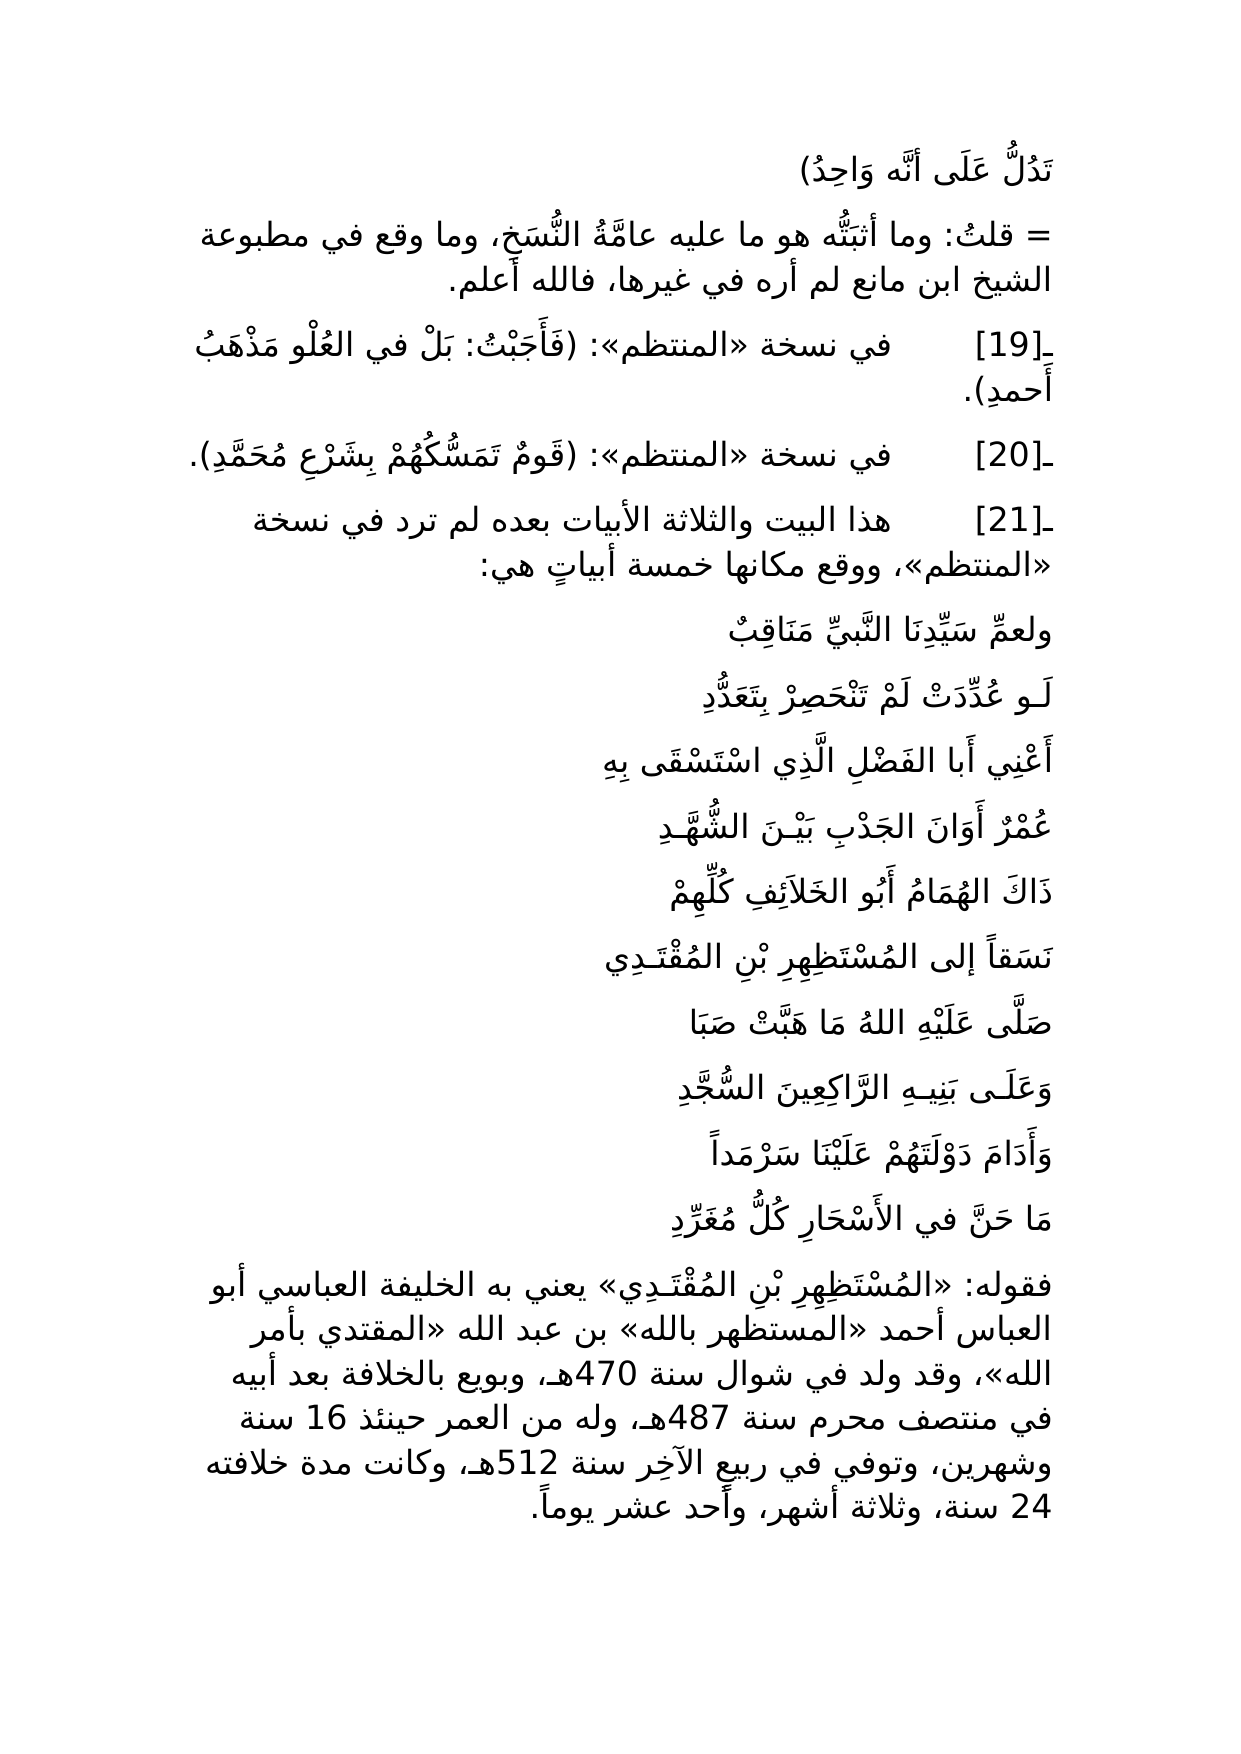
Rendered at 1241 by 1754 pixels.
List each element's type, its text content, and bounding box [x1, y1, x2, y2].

text فقوله: «المُسْتَظِهِرِ بْنِ المُقْتَـدِي» يعني به الخليفة العباسي أبو العباس أحمد «المستظهر بالله» بن عبد الله «المقتدي بأمر الله»، وقد ولد في شوال سنة 470هـ، وبويع بالخلافة بعد أبيه في منتصف محرم سنة 487هـ، وله من العمر حينئذ 16 سنة وشهرين، وتوفي في ربيعٍ الآخِر سنة 512هـ، وكانت مدة خلافته 24 سنة، وثلاثة أشهر، وأحد عشر يوماً. [187, 1265, 1053, 1527]
text تَدُلُّ عَلَى أنَّه وَاحِدُ) [187, 150, 1053, 189]
text صَلَّى عَلَيْهِ اللهُ مَا هَبَّتْ صَبَا [187, 1003, 1053, 1042]
text ولعمِّ سَيِّدِنَا النَّبيِّ مَنَاقِبٌ [187, 611, 1053, 650]
text ذَاكَ الهُمَامُ أَبُو الخَلاَئِفِ كُلِّهِمْ [187, 872, 1053, 911]
text نَسَقاً إلى المُسْتَظِهِرِ بْنِ المُقْتَـدِي [187, 938, 1053, 977]
text لَـو عُدِّدَتْ لَمْ تَنْحَصِرْ بِتَعَدُّدِ [187, 676, 1053, 715]
text مَا حَنَّ في الأَسْحَارِ كُلُّ مُغَرِّدِ [187, 1199, 1053, 1238]
text ـ[21] هذا البيت والثلاثة الأبيات بعده لم ترد في نسخة «المنتظم»، ووقع مكانها خمسة أبياتٍ هي: [187, 501, 1053, 584]
text وَأَدَامَ دَوْلَتَهُمْ عَلَيْنَا سَرْمَداً [187, 1134, 1053, 1173]
text وَعَلَـى بَنِيـهِ الرَّاكِعِينَ السُّجَّدِ [187, 1069, 1053, 1108]
text ـ[20] في نسخة «المنتظم»: (قَومٌ تَمَسُّكُهُمْ بِشَرْعِ مُحَمَّدِ). [187, 435, 1053, 474]
text ـ[19] في نسخة «المنتظم»: (فَأَجَبْتُ: بَلْ في العُلْو مَذْهَبُ أَحمدِ). [187, 325, 1053, 409]
text عُمْرٌ أَوَانَ الجَدْبِ بَيْـنَ الشُّهَّـدِ [187, 807, 1053, 846]
text = قلتُ: وما أثبَتُّه هو ما عليه عامَّةُ النُّسَخِ، وما وقع في مطبوعة الشيخ ابن مانع لم أره في غيرها، فالله أعلم. [187, 215, 1053, 299]
text أَعْنِي أَبا الفَضْلِ الَّذِي اسْتَسْقَى بِهِ [187, 742, 1053, 781]
